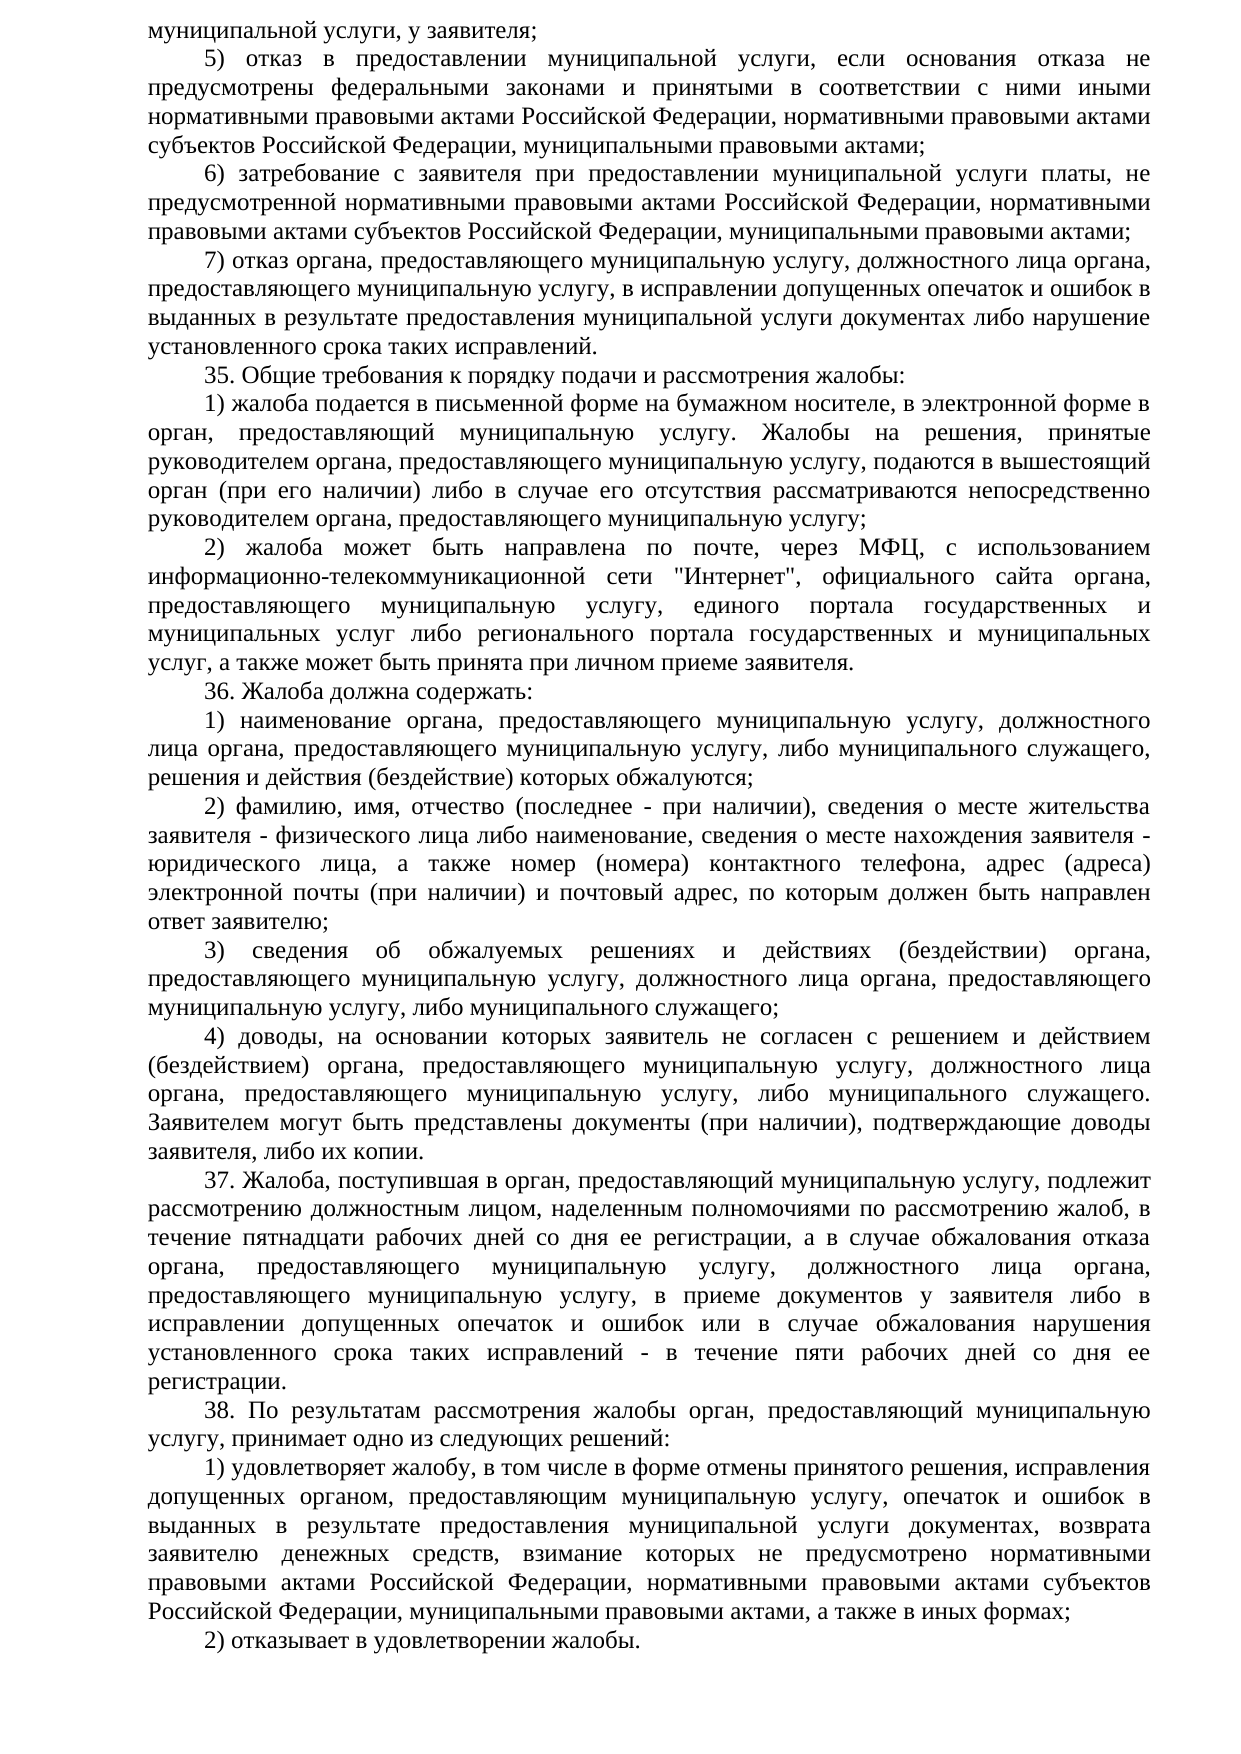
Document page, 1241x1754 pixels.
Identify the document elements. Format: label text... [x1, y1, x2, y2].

text 36. Жалоба должна содержать: [148, 676, 1152, 705]
text 2) отказывает в удовлетворении жалобы. [148, 1625, 1152, 1653]
text 4) доводы, на основании которых заявитель не согласен с решением и действием (бездействием) органа, предоставляющего муниципальную услугу, должностного лица органа, предоставляющего муниципальную услугу, либо муниципального служащего. Заявителем могут быть представлены документы (при наличии), подтверждающие доводы заявителя, либо их копии. [148, 1021, 1152, 1165]
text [148, 15, 1152, 43]
text 1) жалоба подается в письменной форме на бумажном носителе, в электронной форме в орган, предоставляющий муниципальную услугу. Жалобы на решения, принятые руководителем органа, предоставляющего муниципальную услугу, подаются в вышестоящий орган (при его наличии) либо в случае его отсутствия рассматриваются непосредственно руководителем органа, предоставляющего муниципальную услугу; [148, 388, 1152, 532]
text 37. Жалоба, поступившая в орган, предоставляющий муниципальную услугу, подлежит рассмотрению должностным лицом, наделенным полномочиями по рассмотрению жалоб, в течение пятнадцати рабочих дней со дня ее регистрации, а в случае обжалования отказа органа, предоставляющего муниципальную услугу, должностного лица органа, предоставляющего муниципальную услугу, в приеме документов у заявителя либо в исправлении допущенных опечаток и ошибок или в случае обжалования нарушения установленного срока таких исправлений - в течение пяти рабочих дней со дня ее регистрации. [148, 1165, 1152, 1395]
text 2) жалоба может быть направлена по почте, через МФЦ, с использованием информационно-телекоммуникационной сети "Интернет", официального сайта органа, предоставляющего муниципальную услугу, единого портала государственных и муниципальных услуг либо регионального портала государственных и муниципальных услуг, а также может быть принята при личном приеме заявителя. [148, 532, 1152, 676]
text 5) отказ в предоставлении муниципальной услуги, если основания отказа не предусмотрены федеральными законами и принятыми в соответствии с ними иными нормативными правовыми актами Российской Федерации, нормативными правовыми актами субъектов Российской Федерации, муниципальными правовыми актами; [148, 43, 1152, 158]
text 1) удовлетворяет жалобу, в том числе в форме отмены принятого решения, исправления допущенных органом, предоставляющим муниципальную услугу, опечаток и ошибок в выданных в результате предоставления муниципальной услуги документах, возврата заявителю денежных средств, взимание которых не предусмотрено нормативными правовыми актами Российской Федерации, нормативными правовыми актами субъектов Российской Федерации, муниципальными правовыми актами, а также в иных формах; [148, 1452, 1152, 1625]
text 38. По результатам рассмотрения жалобы орган, предоставляющий муниципальную услугу, принимает одно из следующих решений: [148, 1395, 1152, 1452]
text 7) отказ органа, предоставляющего муниципальную услугу, должностного лица органа, предоставляющего муниципальную услугу, в исправлении допущенных опечаток и ошибок в выданных в результате предоставления муниципальной услуги документах либо нарушение установленного срока таких исправлений. [148, 245, 1152, 360]
text 35. Общие требования к порядку подачи и рассмотрения жалобы: [148, 360, 1152, 388]
text 3) сведения об обжалуемых решениях и действиях (бездействии) органа, предоставляющего муниципальную услугу, должностного лица органа, предоставляющего муниципальную услугу, либо муниципального служащего; [148, 935, 1152, 1021]
text 2) фамилию, имя, отчество (последнее - при наличии), сведения о месте жительства заявителя - физического лица либо наименование, сведения о месте нахождения заявителя - юридического лица, а также номер (номера) контактного телефона, адрес (адреса) электронной почты (при наличии) и почтовый адрес, по которым должен быть направлен ответ заявителю; [148, 791, 1152, 935]
text 6) затребование с заявителя при предоставлении муниципальной услуги платы, не предусмотренной нормативными правовыми актами Российской Федерации, нормативными правовыми актами субъектов Российской Федерации, муниципальными правовыми актами; [148, 158, 1152, 245]
text 1) наименование органа, предоставляющего муниципальную услугу, должностного лица органа, предоставляющего муниципальную услугу, либо муниципального служащего, решения и действия (бездействие) которых обжалуются; [148, 705, 1152, 791]
